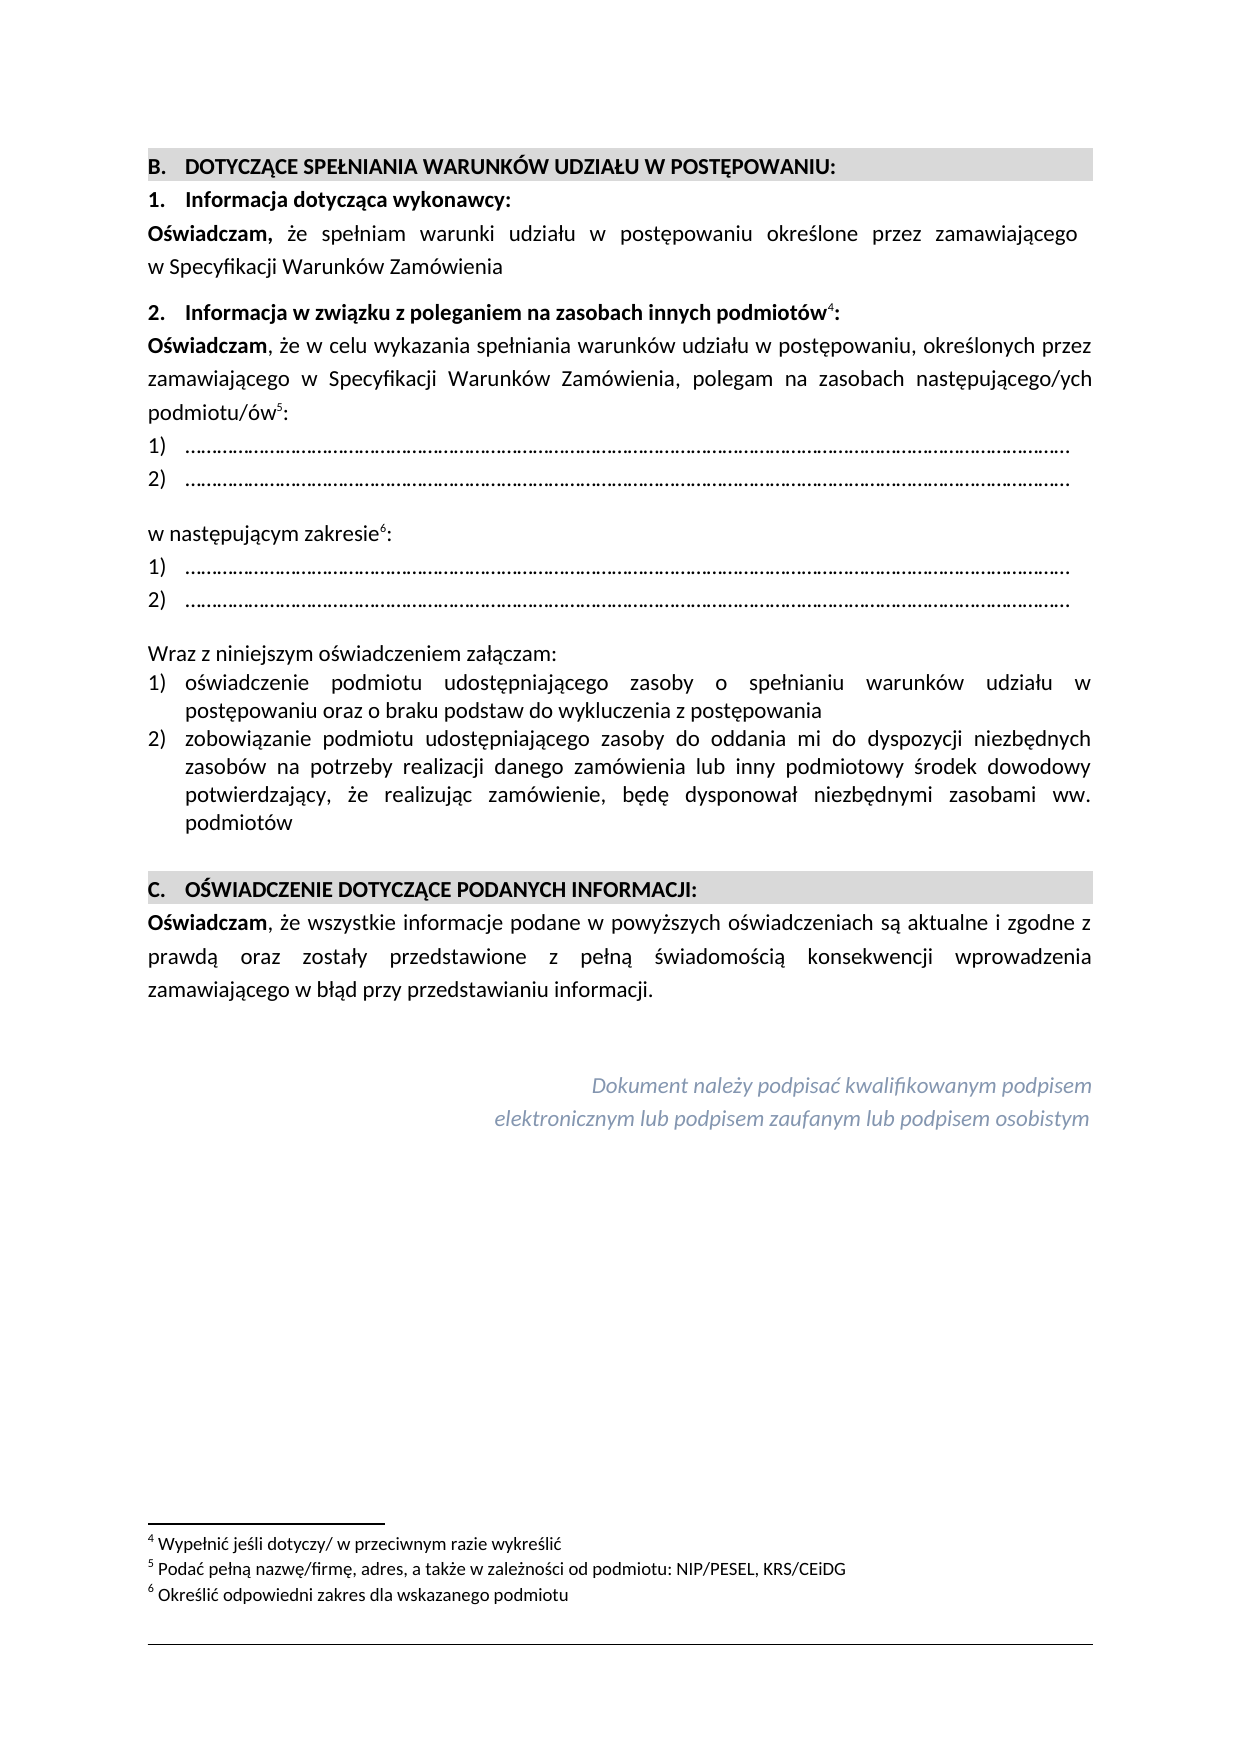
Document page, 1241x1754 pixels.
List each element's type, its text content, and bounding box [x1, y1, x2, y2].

text Dokument należy podpisać kwalifikowanym podpisem [148, 1071, 1093, 1099]
text Wraz z niniejszym oświadczeniem załączam: [148, 635, 1093, 668]
list …………………………………………………………………………………………………………………………………………………… [148, 548, 1093, 581]
text elektronicznym lub podpisem zaufanym lub podpisem osobistym [443, 1104, 1093, 1132]
list zobowiązanie podmiotu udostępniającego zasoby do oddania mi do dyspozycji niezbędnych zasobów na potrzeby realizacji danego zamówienia lub inny podmiotowy środek dowodowy potwierdzający, że realizując zamówienie, będę dysponował niezbędnymi zasobami ww. podmiotów [148, 724, 1093, 837]
list …………………………………………………………………………………………………………………………………………………… [148, 460, 1093, 493]
text w następującym zakresie: [148, 514, 1093, 548]
list …………………………………………………………………………………………………………………………………………………… [148, 581, 1093, 614]
list DOTYCZĄCE SPEŁNIANIA WARUNKÓW UDZIAŁU W POSTĘPOWANIU: [148, 148, 1093, 181]
list oświadczenie podmiotu udostępniającego zasoby o spełnianiu warunków udziału w postępowaniu oraz o braku podstaw do wykluczenia z postępowania [148, 668, 1093, 724]
text Oświadczam, że wszystkie informacje podane w powyższych oświadczeniach są aktualne i zgodne z prawdą oraz zostały przedstawione z pełną świadomością konsekwencji wprowadzenia zamawiającego w błąd przy przedstawianiu informacji. [148, 904, 1093, 1004]
text Oświadczam, że w celu wykazania spełniania warunków udziału w postępowaniu, określonych przez zamawiającego w Specyfikacji Warunków Zamówienia, polegam na zasobach następującego/ych podmiotu/ów: [148, 327, 1093, 427]
list Informacja dotycząca wykonawcy: [148, 181, 1093, 214]
list Informacja w związku z poleganiem na zasobach innych podmiotów: [148, 293, 1093, 327]
text Oświadczam, że spełniam warunki udziału w postępowaniu określone przez zamawiającego w Specyfikacji Warunków Zamówienia [148, 214, 1093, 281]
list OŚWIADCZENIE DOTYCZĄCE PODANYCH INFORMACJI: [148, 871, 1093, 904]
list …………………………………………………………………………………………………………………………………………………… [148, 427, 1093, 460]
